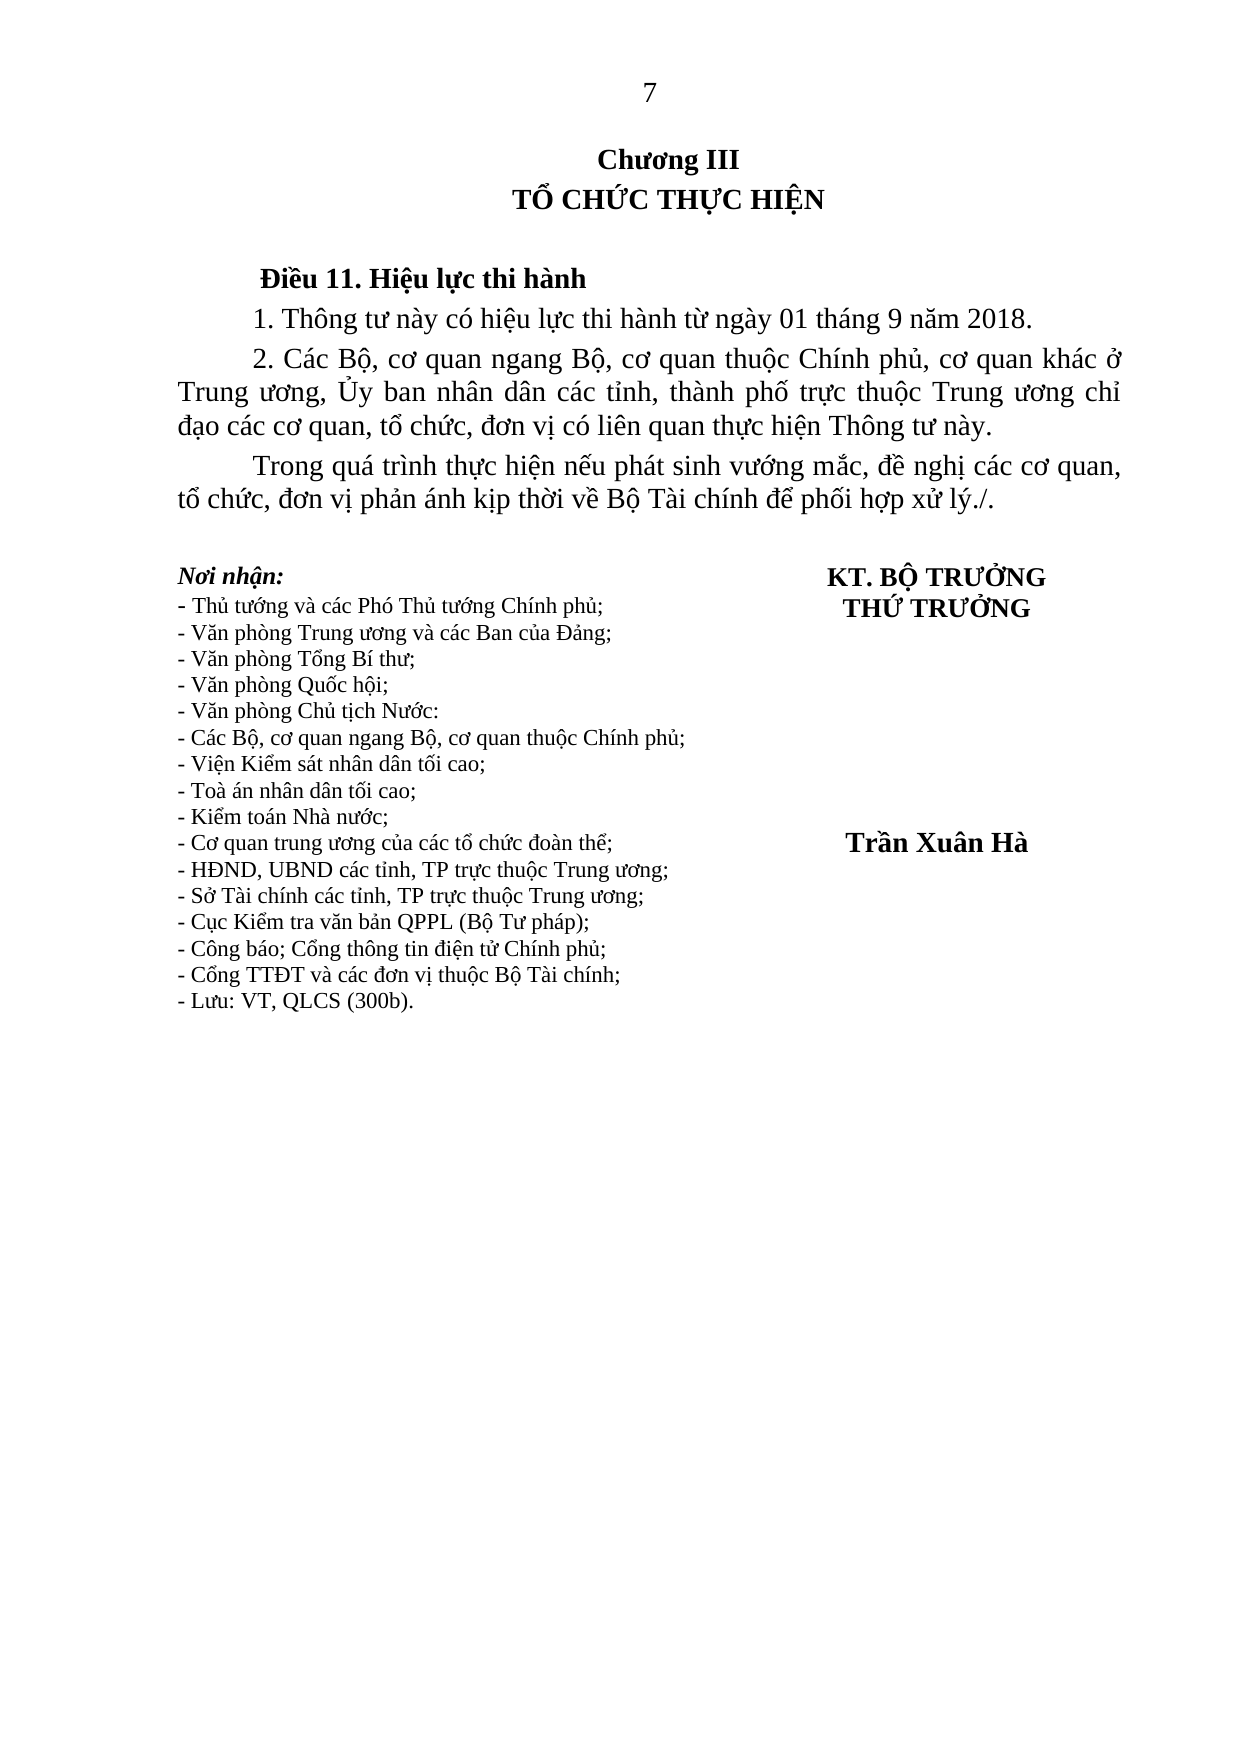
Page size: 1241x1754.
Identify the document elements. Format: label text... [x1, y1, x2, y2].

table_header KT. BỘ TRƯỞNG THỨ TRƯỞNG Trần Xuân Hà [709, 561, 1164, 1177]
text 1. Thông tư này có hiệu lực thi hành từ ngày 01 tháng 9 năm 2018. [215, 301, 1122, 335]
text Điều 11. Hiệu lực thi hành [177, 261, 1122, 295]
text Trong quá trình thực hiện nếu phát sinh vướng mắc, đề nghị các cơ quan, tổ chức, đơn vị phản ánh kịp thời về Bộ Tài chính để phối hợp xử lý./. [177, 448, 1122, 515]
text TỔ CHỨC THỰC HIỆN [215, 182, 1122, 215]
table_header Nơi nhận: - Thủ tướng và các Phó Thủ tướng Chính phủ; - Văn phòng Trung ương và các Ban của Đảng; - Văn phòng Tổng Bí thư; - Văn phòng Quốc hội; - Văn phòng Chủ tịch Nước: - Các Bộ, cơ quan ngang Bộ, cơ quan thuộc Chính phủ; - Viện Kiểm sát nhân dân tối cao; - Toà án nhân dân tối cao; - Kiểm toán Nhà nước; - Cơ quan trung ương của các tổ chức đoàn thể; - HĐND, UBND các tỉnh, TP trực thuộc Trung ương; - Sở Tài chính các tỉnh, TP trực thuộc Trung ương; - Cục Kiểm tra văn bản QPPL (Bộ Tư pháp); - Công báo; Cổng thông tin điện tử Chính phủ; - Cổng TTĐT và các đơn vị thuộc Bộ Tài chính; - Lưu: VT, QLCS (300b). [177, 561, 709, 1177]
text Chương III [215, 142, 1122, 176]
text 2. Các Bộ, cơ quan ngang Bộ, cơ quan thuộc Chính phủ, cơ quan khác ở Trung ương, Ủy ban nhân dân các tỉnh, thành phố trực thuộc Trung ương chỉ đạo các cơ quan, tổ chức, đơn vị có liên quan thực hiện Thông tư này. [177, 341, 1122, 442]
